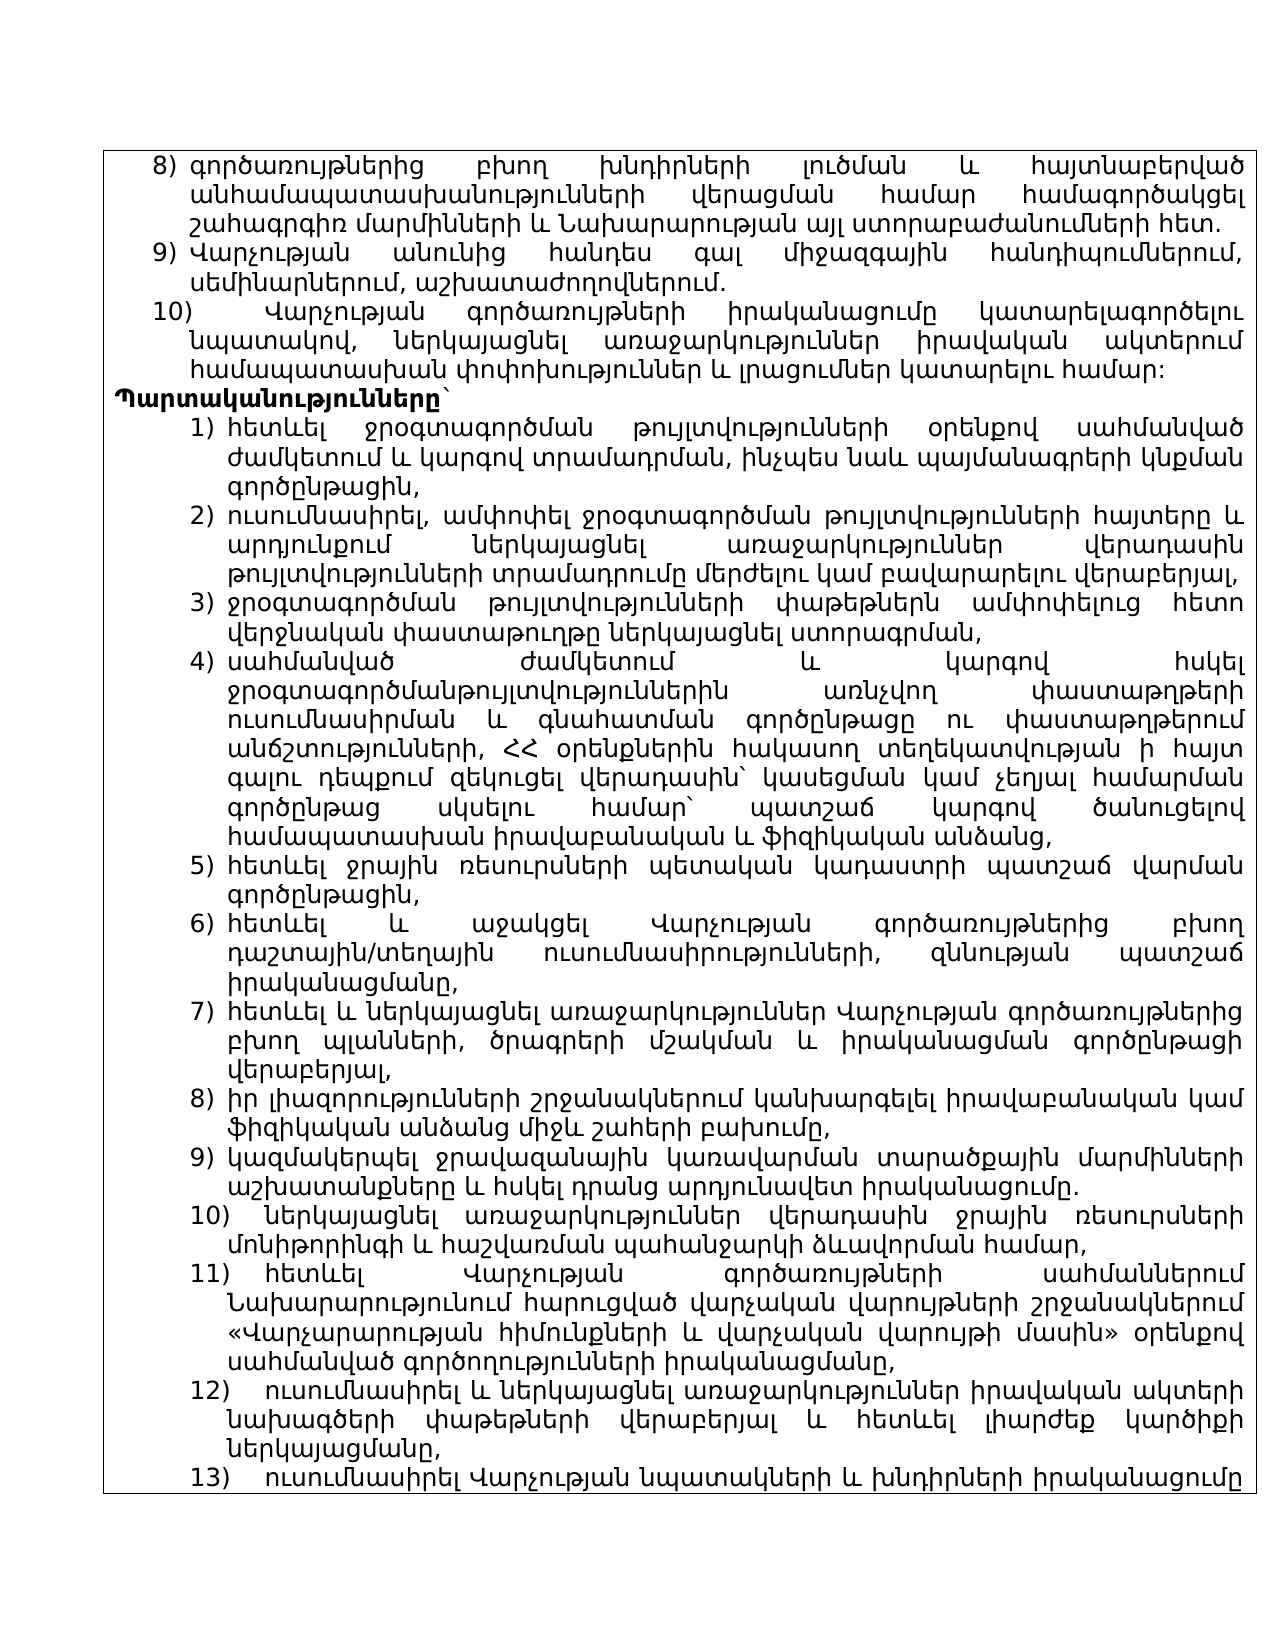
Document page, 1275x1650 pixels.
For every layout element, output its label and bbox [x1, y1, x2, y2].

table_cell [104, 151, 1256, 1493]
